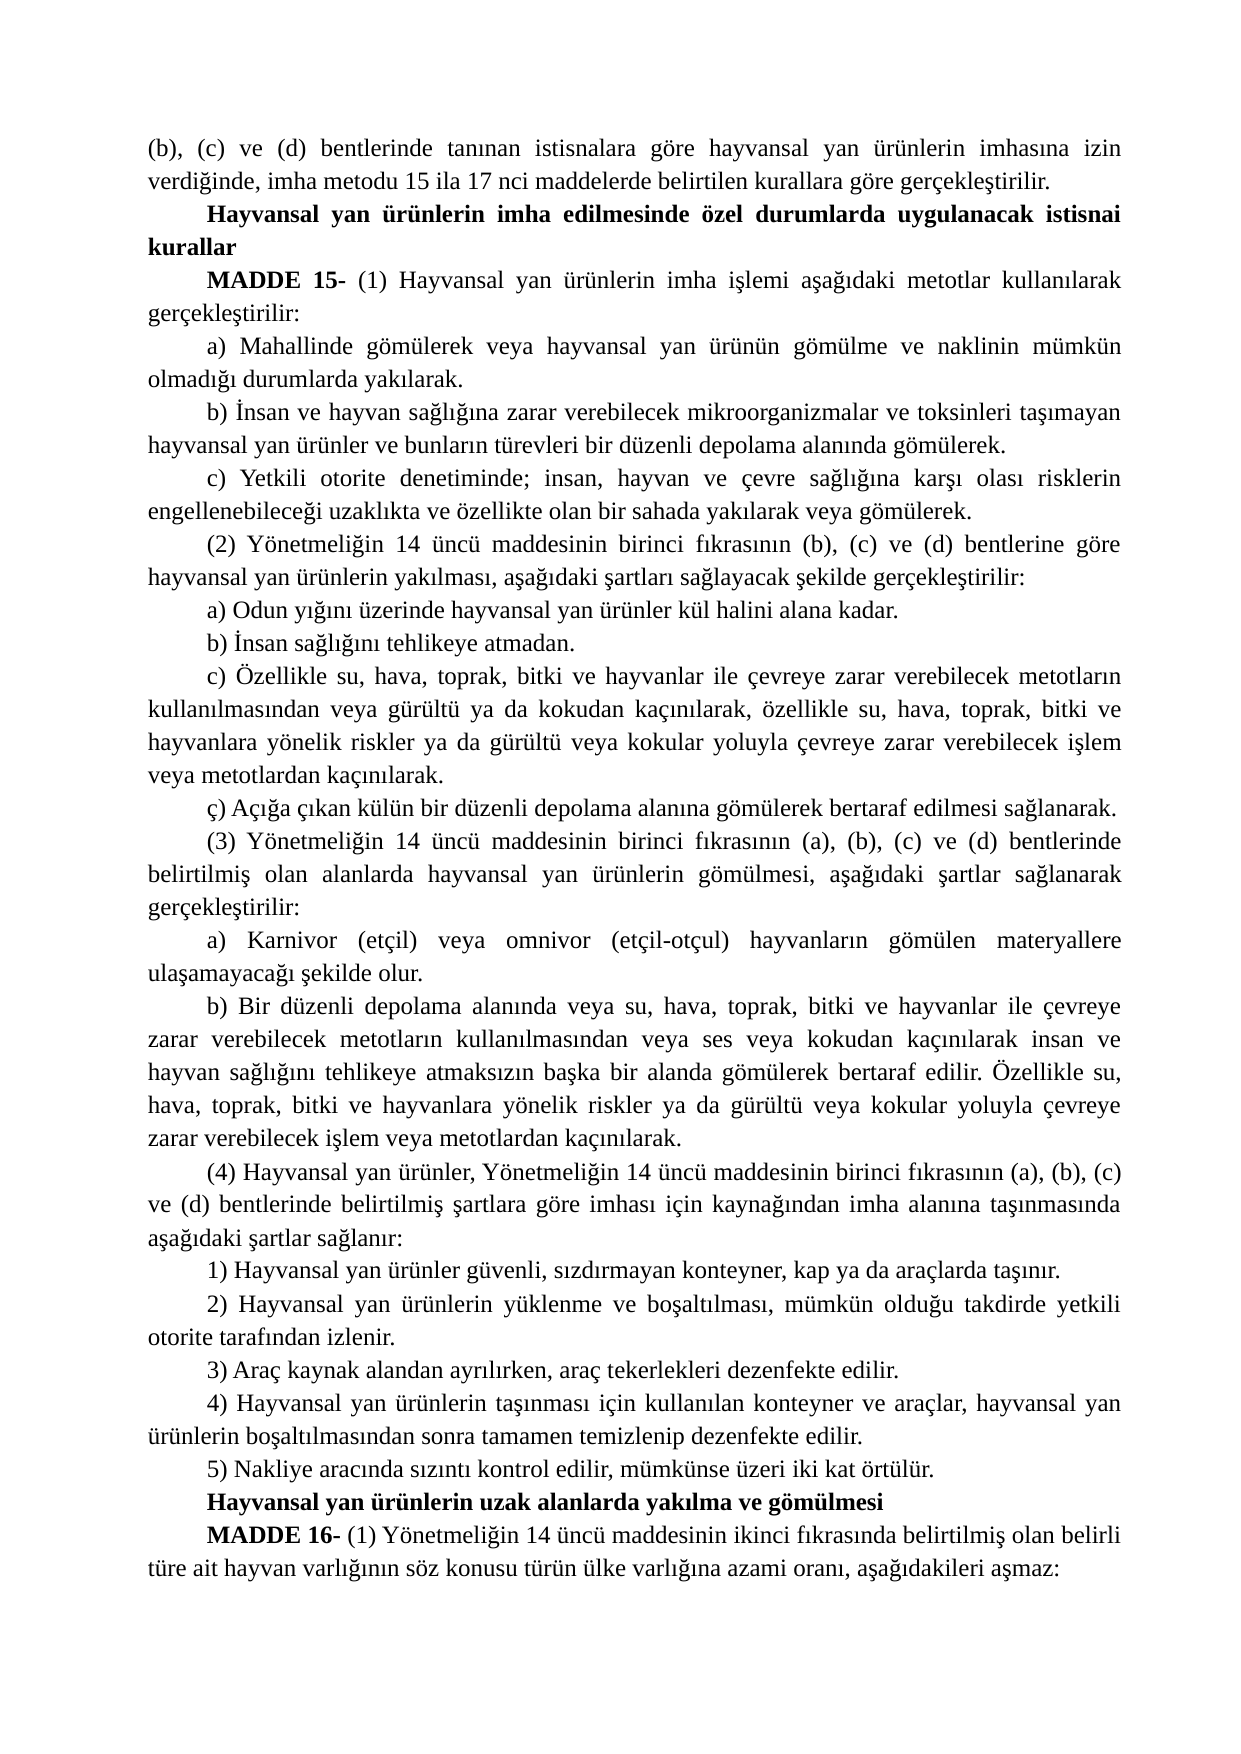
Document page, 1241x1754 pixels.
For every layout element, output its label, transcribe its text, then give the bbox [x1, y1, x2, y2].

text 3) Araç kaynak alandan ayrılırken, araç tekerlekleri dezenfekte edilir. [148, 1355, 1122, 1383]
text Hayvansal yan ürünlerin imha edilmesinde özel durumlarda uygulanacak istisnai kurallar [148, 199, 1122, 261]
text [148, 133, 1122, 195]
text a) Odun yığını üzerinde hayvansal yan ürünler kül halini alana kadar. [148, 595, 1122, 624]
text b) İnsan sağlığını tehlikeye atmadan. [148, 628, 1122, 657]
text 4) Hayvansal yan ürünlerin taşınması için kullanılan konteyner ve araçlar, hayvansal yan ürünlerin boşaltılmasından sonra tamamen temizlenip dezenfekte edilir. [148, 1388, 1122, 1449]
text (3) Yönetmeliğin 14 üncü maddesinin birinci fıkrasının (a), (b), (c) ve (d) bentlerinde belirtilmiş olan alanlarda hayvansal yan ürünlerin gömülmesi, aşağıdaki şartlar sağlanarak gerçekleştirilir: [148, 826, 1122, 921]
text a) Karnivor (etçil) veya omnivor (etçil-otçul) hayvanların gömülen materyallere ulaşamayacağı şekilde olur. [148, 925, 1122, 987]
text (2) Yönetmeliğin 14 üncü maddesinin birinci fıkrasının (b), (c) ve (d) bentlerine göre hayvansal yan ürünlerin yakılması, aşağıdaki şartları sağlayacak şekilde gerçekleştirilir: [148, 529, 1122, 591]
text 1) Hayvansal yan ürünler güvenli, sızdırmayan konteyner, kap ya da araçlarda taşınır. [148, 1256, 1122, 1284]
text a) Mahallinde gömülerek veya hayvansal yan ürünün gömülme ve naklinin mümkün olmadığı durumlarda yakılarak. [148, 331, 1122, 393]
text 2) Hayvansal yan ürünlerin yüklenme ve boşaltılması, mümkün olduğu takdirde yetkili otorite tarafından izlenir. [148, 1289, 1122, 1350]
text Hayvansal yan ürünlerin uzak alanlarda yakılma ve gömülmesi [148, 1487, 1122, 1516]
text ç) Açığa çıkan külün bir düzenli depolama alanına gömülerek bertaraf edilmesi sağlanarak. [148, 793, 1122, 822]
text MADDE 15- (1) Hayvansal yan ürünlerin imha işlemi aşağıdaki metotlar kullanılarak gerçekleştirilir: [148, 265, 1122, 327]
text b) Bir düzenli depolama alanında veya su, hava, toprak, bitki ve hayvanlar ile çevreye zarar verebilecek metotların kullanılmasından veya ses veya kokudan kaçınılarak insan ve hayvan sağlığını tehlikeye atmaksızın başka bir alanda gömülerek bertaraf edilir. Özellikle su, hava, toprak, bitki ve hayvanlara yönelik riskler ya da gürültü veya kokular yoluyla çevreye zarar verebilecek işlem veya metotlardan kaçınılarak. [148, 991, 1122, 1152]
text 5) Nakliye aracında sızıntı kontrol edilir, mümkünse üzeri iki kat örtülür. [148, 1454, 1122, 1482]
text b) İnsan ve hayvan sağlığına zarar verebilecek mikroorganizmalar ve toksinleri taşımayan hayvansal yan ürünler ve bunların türevleri bir düzenli depolama alanında gömülerek. [148, 397, 1122, 459]
text c) Özellikle su, hava, toprak, bitki ve hayvanlar ile çevreye zarar verebilecek metotların kullanılmasından veya gürültü ya da kokudan kaçınılarak, özellikle su, hava, toprak, bitki ve hayvanlara yönelik riskler ya da gürültü veya kokular yoluyla çevreye zarar verebilecek işlem veya metotlardan kaçınılarak. [148, 661, 1122, 789]
text c) Yetkili otorite denetiminde; insan, hayvan ve çevre sağlığına karşı olası risklerin engellenebileceği uzaklıkta ve özellikte olan bir sahada yakılarak veya gömülerek. [148, 463, 1122, 525]
text MADDE 16- (1) Yönetmeliğin 14 üncü maddesinin ikinci fıkrasında belirtilmiş olan belirli türe ait hayvan varlığının söz konusu türün ülke varlığına azami oranı, aşağıdakileri aşmaz: [148, 1520, 1122, 1582]
text (4) Hayvansal yan ürünler, Yönetmeliğin 14 üncü maddesinin birinci fıkrasının (a), (b), (c) ve (d) bentlerinde belirtilmiş şartlara göre imhası için kaynağından imha alanına taşınmasında aşağıdaki şartlar sağlanır: [148, 1157, 1122, 1251]
